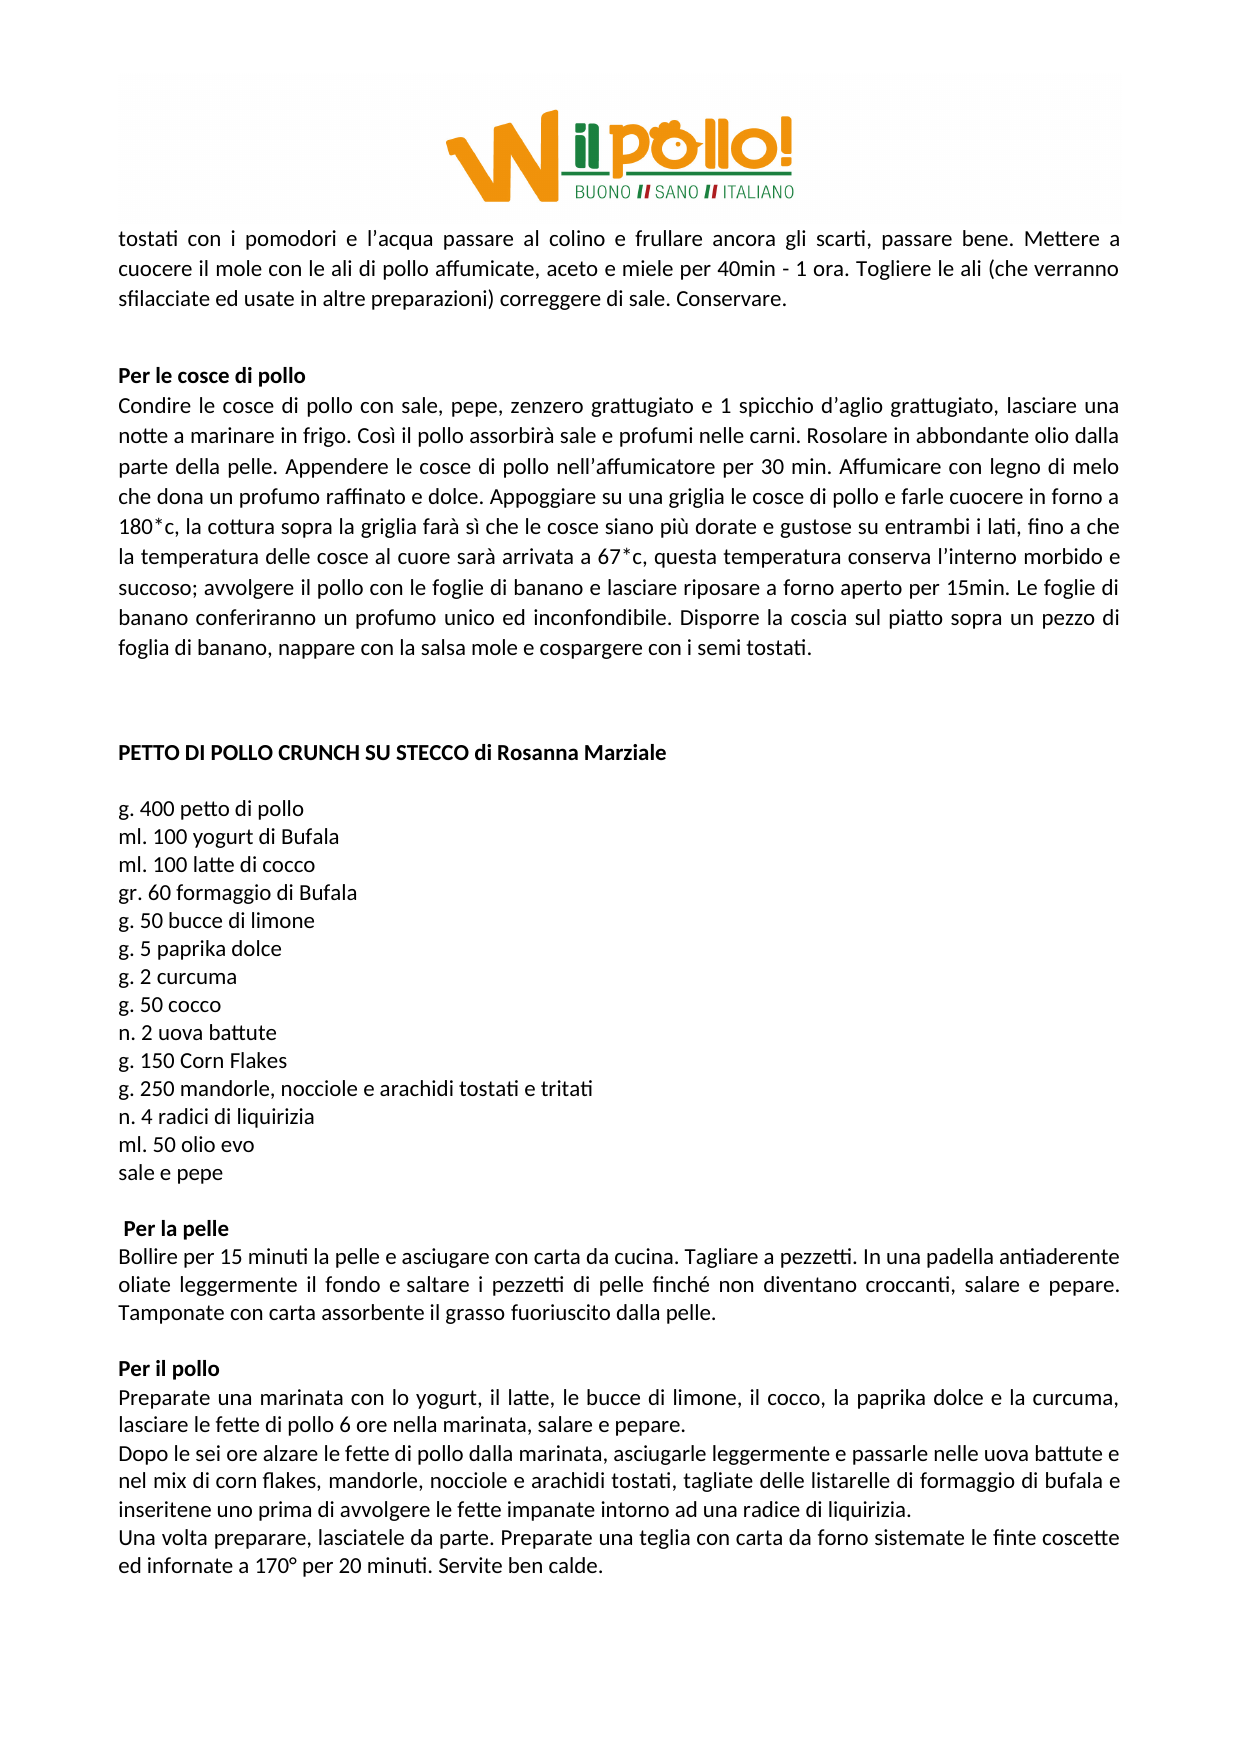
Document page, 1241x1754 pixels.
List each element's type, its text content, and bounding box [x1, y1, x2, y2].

text g. 5 paprika dolce [118, 934, 1122, 962]
text Dopo le sei ore alzare le fette di pollo dalla marinata, asciugarle leggermente e passarle nelle uova battute e nel mix di corn flakes, mandorle, nocciole e arachidi tostati, tagliate delle listarelle di formaggio di bufala e inseritene uno prima di avvolgere le fette impanate intorno ad una radice di liquirizia. [118, 1439, 1122, 1523]
text PETTO DI POLLO CRUNCH SU STECCO di Rosanna Marziale [118, 738, 1122, 766]
text Per il pollo [118, 1354, 1122, 1383]
text g. 150 Corn Flakes [118, 1046, 1122, 1074]
text g. 50 cocco [118, 990, 1122, 1018]
text Una volta preparare, lasciatele da parte. Preparate una teglia con carta da forno sistemate le finte coscette ed infornate a 170° per 20 minuti. Servite ben calde. [118, 1523, 1122, 1579]
text Bollire per 15 minuti la pelle e asciugare con carta da cucina. Tagliare a pezzetti. In una padella antiaderente oliate leggermente il fondo e saltare i pezzetti di pelle finché non diventano croccanti, salare e pepare. Tamponate con carta assorbente il grasso fuoriuscito dalla pelle. [118, 1242, 1122, 1327]
text sale e pepe [118, 1158, 1122, 1186]
text g. 400 petto di pollo [118, 794, 1122, 822]
text n. 2 uova battute [118, 1018, 1122, 1046]
text Per le cosce di pollo [118, 361, 1122, 389]
text ml. 100 yogurt di Bufala [118, 822, 1122, 850]
text Preparate una marinata con lo yogurt, il latte, le bucce di limone, il cocco, la paprika dolce e la curcuma, lasciare le fette di pollo 6 ore nella marinata, salare e pepare. [118, 1383, 1122, 1439]
text Condire le cosce di pollo con sale, pepe, zenzero grattugiato e 1 spicchio d’aglio grattugiato, lasciare una notte a marinare in frigo. Così il pollo assorbirà sale e profumi nelle carni. Rosolare in abbondante olio dalla parte della pelle. Appendere le cosce di pollo nell’affumicatore per 30 min. Affumicare con legno di melo che dona un profumo raffinato e dolce. Appoggiare su una griglia le cosce di pollo e farle cuocere in forno a 180*c, la cottura sopra la griglia farà sì che le cosce siano più dorate e gustose su entrambi i lati, fino a che la temperatura delle cosce al cuore sarà arrivata a 67*c, questa temperatura conserva l’interno morbido e succoso; avvolgere il pollo con le foglie di banano e lasciare riposare a forno aperto per 15min. Le foglie di banano conferiranno un profumo unico ed inconfondibile. Disporre la coscia sul piatto sopra un pezzo di foglia di banano, nappare con la salsa mole e cospargere con i semi tostati. [118, 391, 1122, 661]
text gr. 60 formaggio di Bufala [118, 878, 1122, 906]
text g. 50 bucce di limone [118, 906, 1122, 934]
text Per la pelle [118, 1214, 1122, 1242]
picture [118, 73, 1123, 224]
text g. 2 curcuma [118, 962, 1122, 990]
text n. 4 radici di liquirizia [118, 1102, 1122, 1130]
text ml. 100 latte di cocco [118, 850, 1122, 878]
text g. 250 mandorle, nocciole e arachidi tostati e tritati [118, 1074, 1122, 1102]
text ml. 50 olio evo [118, 1130, 1122, 1158]
